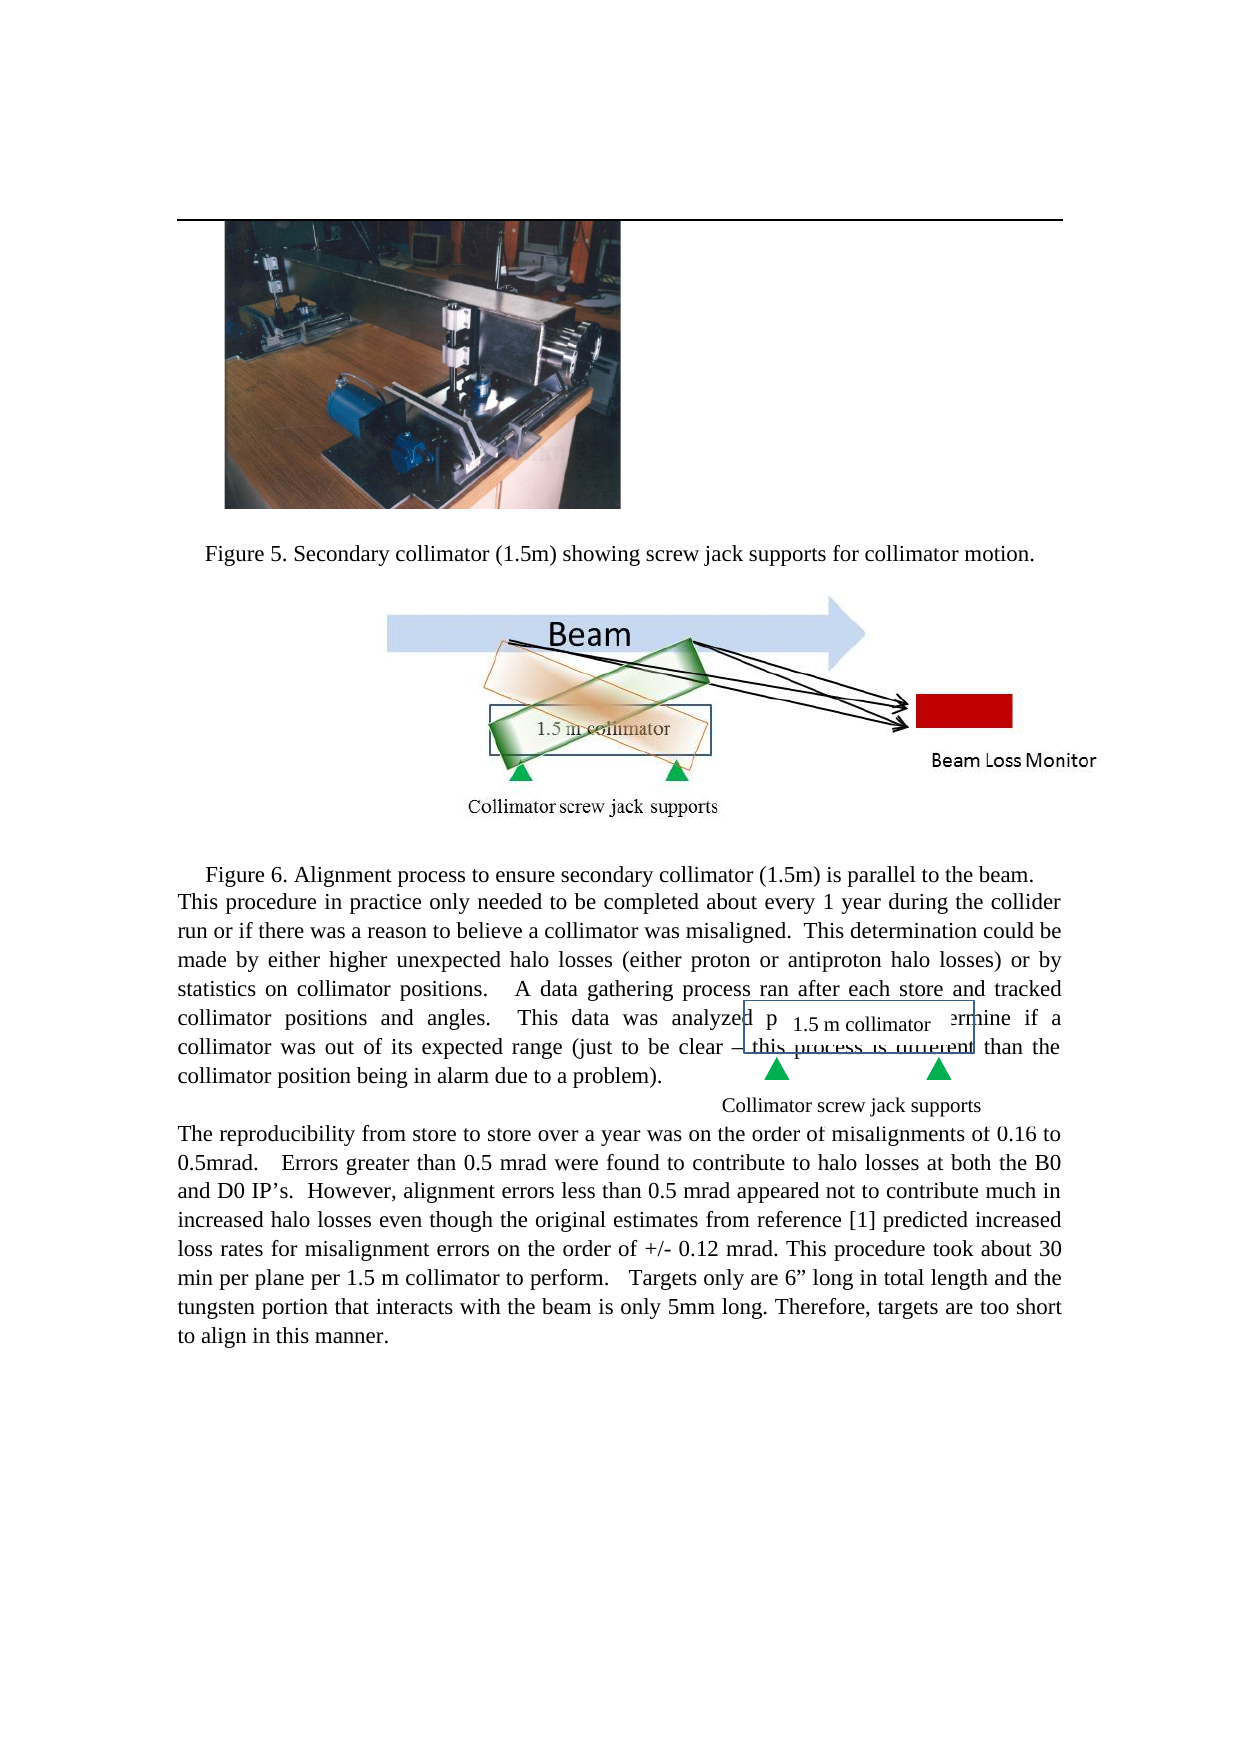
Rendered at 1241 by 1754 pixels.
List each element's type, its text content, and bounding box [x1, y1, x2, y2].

text Figure 5. Secondary collimator (1.5m) showing screw jack supports for collimator motion. [177, 541, 1063, 567]
text The reproducibility from store to store over a year was on the order of misalignments of 0.16 to 0.5mrad. Errors greater than 0.5 mrad were found to contribute to halo losses at both the B0 and D0 IP’s. However, alignment errors less than 0.5 mrad appeared not to contribute much in increased halo losses even though the original estimates from reference [1] predicted increased loss rates for misalignment errors on the order of +/- 0.12 mrad. This procedure took about 30 min per plane per 1.5 m collimator to perform. Targets only are 6” long in total length and the tungsten portion that interacts with the beam is only 5mm long. Therefore, targets are too short to align in this manner. [177, 1119, 1063, 1349]
text This procedure in practice only needed to be completed about every 1 year during the collider run or if there was a reason to believe a collimator was misaligned. This determination could be made by either higher unexpected halo losses (either proton or antiproton halo losses) or by statistics on collimator positions. A data gathering process ran after each store and tracked collimator positions and angles. This data was analyzed periodically to determine if a collimator was out of its expected range (just to be clear – this process is different than the collimator position being in alarm due to a problem). [177, 888, 1063, 1088]
picture [224, 221, 621, 509]
text Figure 6. Alignment process to ensure secondary collimator (1.5m) is parallel to the beam. [177, 862, 1063, 888]
picture [224, 595, 1111, 830]
